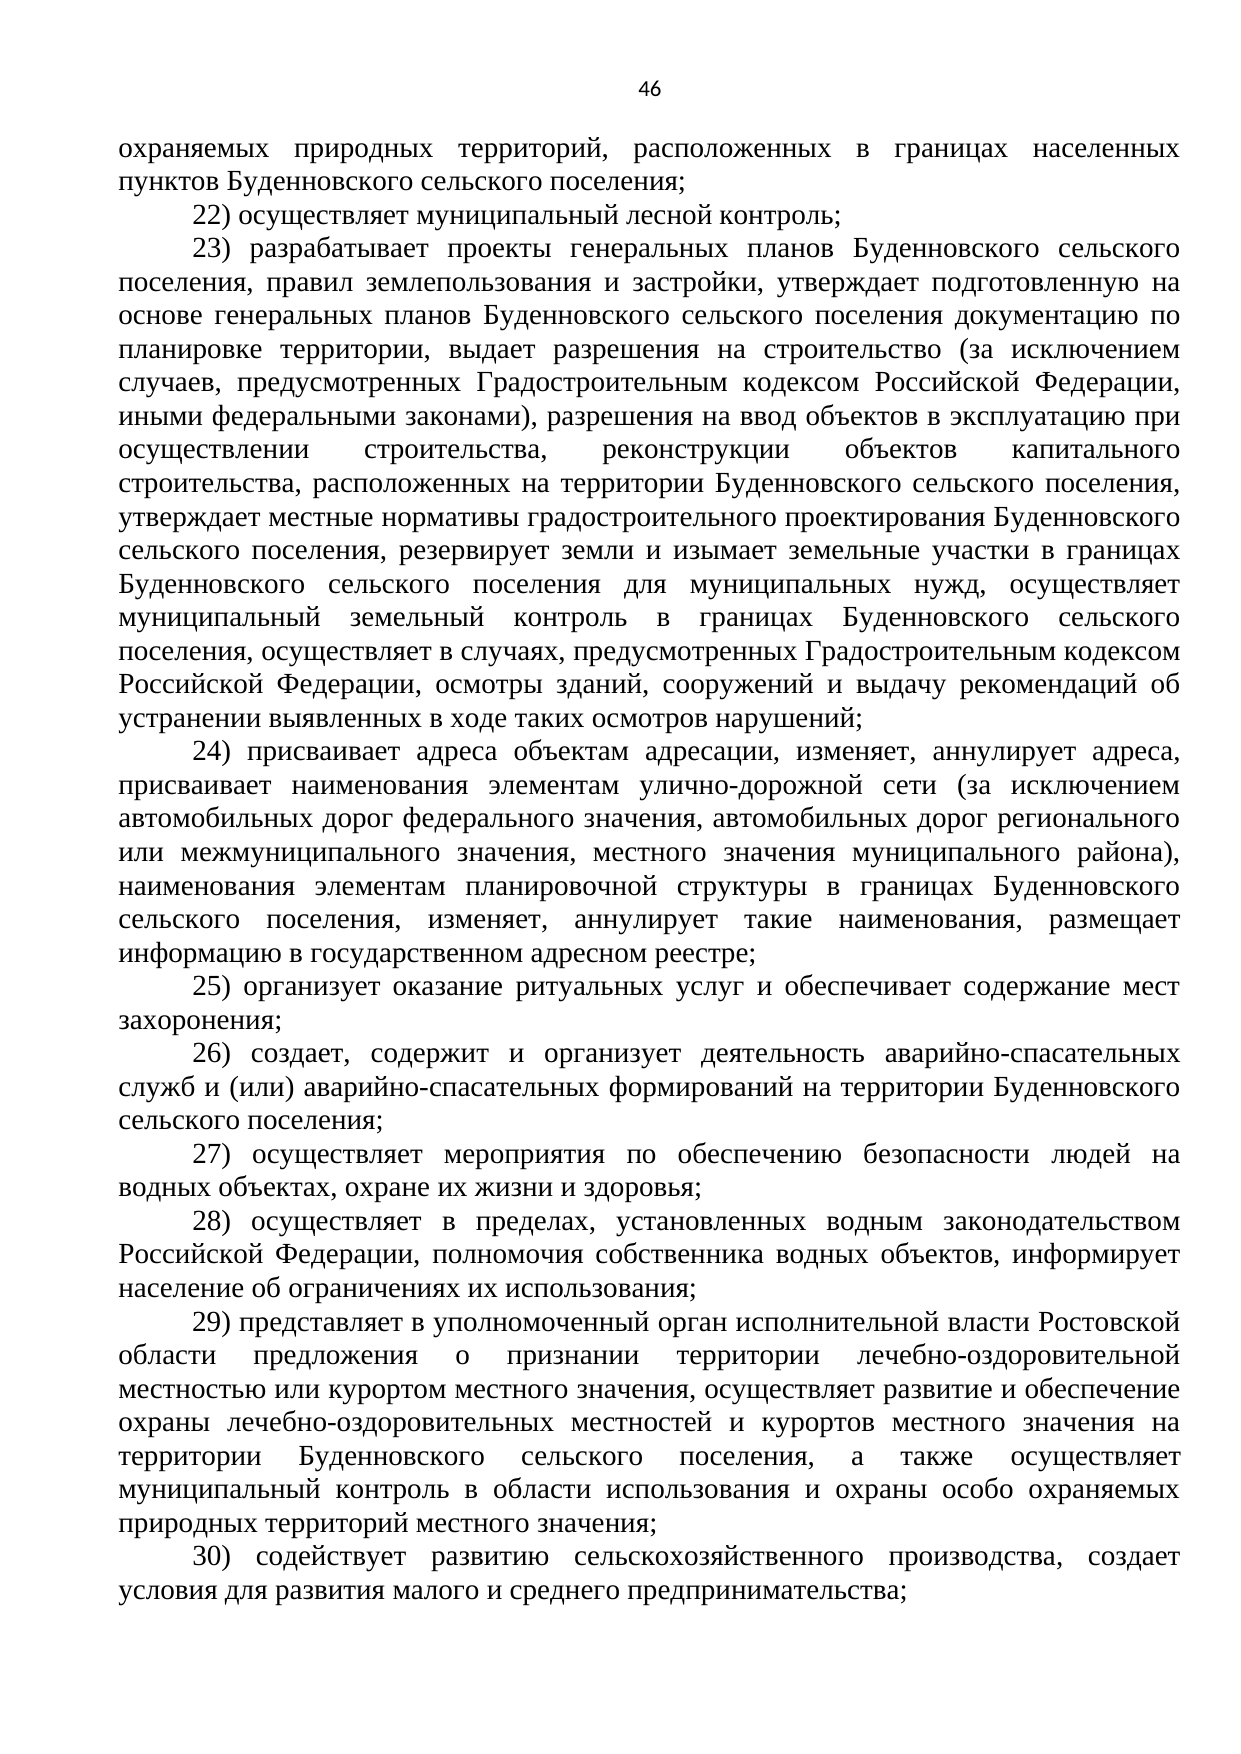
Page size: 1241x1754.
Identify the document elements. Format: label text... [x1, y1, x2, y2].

text 22) осуществляет муниципальный лесной контроль; [118, 197, 1181, 230]
text 25) организует оказание ритуальных услуг и обеспечивает содержание мест захоронения; [118, 968, 1181, 1035]
text 30) содействует развитию сельскохозяйственного производства, создает условия для развития малого и среднего предпринимательства; [118, 1538, 1181, 1606]
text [118, 130, 1181, 197]
text 27) осуществляет мероприятия по обеспечению безопасности людей на водных объектах, охране их жизни и здоровья; [118, 1136, 1181, 1203]
text 23) разрабатывает проекты генеральных планов Буденновского сельского поселения, правил землепользования и застройки, утверждает подготовленную на основе генеральных планов Буденновского сельского поселения документацию по планировке территории, выдает разрешения на строительство (за исключением случаев, предусмотренных Градостроительным кодексом Российской Федерации, иными федеральными законами), разрешения на ввод объектов в эксплуатацию при осуществлении строительства, реконструкции объектов капитального строительства, расположенных на территории Буденновского сельского поселения, утверждает местные нормативы градостроительного проектирования Буденновского сельского поселения, резервирует земли и изымает земельные участки в границах Буденновского сельского поселения для муниципальных нужд, осуществляет муниципальный земельный контроль в границах Буденновского сельского поселения, осуществляет в случаях, предусмотренных Градостроительным кодексом Российской Федерации, осмотры зданий, сооружений и выдачу рекомендаций об устранении выявленных в ходе таких осмотров нарушений; [118, 230, 1181, 733]
text 28) осуществляет в пределах, установленных водным законодательством Российской Федерации, полномочия собственника водных объектов, информирует население об ограничениях их использования; [118, 1203, 1181, 1304]
text 29) представляет в уполномоченный орган исполнительной власти Ростовской области предложения о признании территории лечебно-оздоровительной местностью или курортом местного значения, осуществляет развитие и обеспечение охраны лечебно-оздоровительных местностей и курортов местного значения на территории Буденновского сельского поселения, а также осуществляет муниципальный контроль в области использования и охраны особо охраняемых природных территорий местного значения; [118, 1304, 1181, 1538]
text 24) присваивает адреса объектам адресации, изменяет, аннулирует адреса, присваивает наименования элементам улично-дорожной сети (за исключением автомобильных дорог федерального значения, автомобильных дорог регионального или межмуниципального значения, местного значения муниципального района), наименования элементам планировочной структуры в границах Буденновского сельского поселения, изменяет, аннулирует такие наименования, размещает информацию в государственном адресном реестре; [118, 733, 1181, 968]
text 26) создает, содержит и организует деятельность аварийно-спасательных служб и (или) аварийно-спасательных формирований на территории Буденновского сельского поселения; [118, 1035, 1181, 1136]
